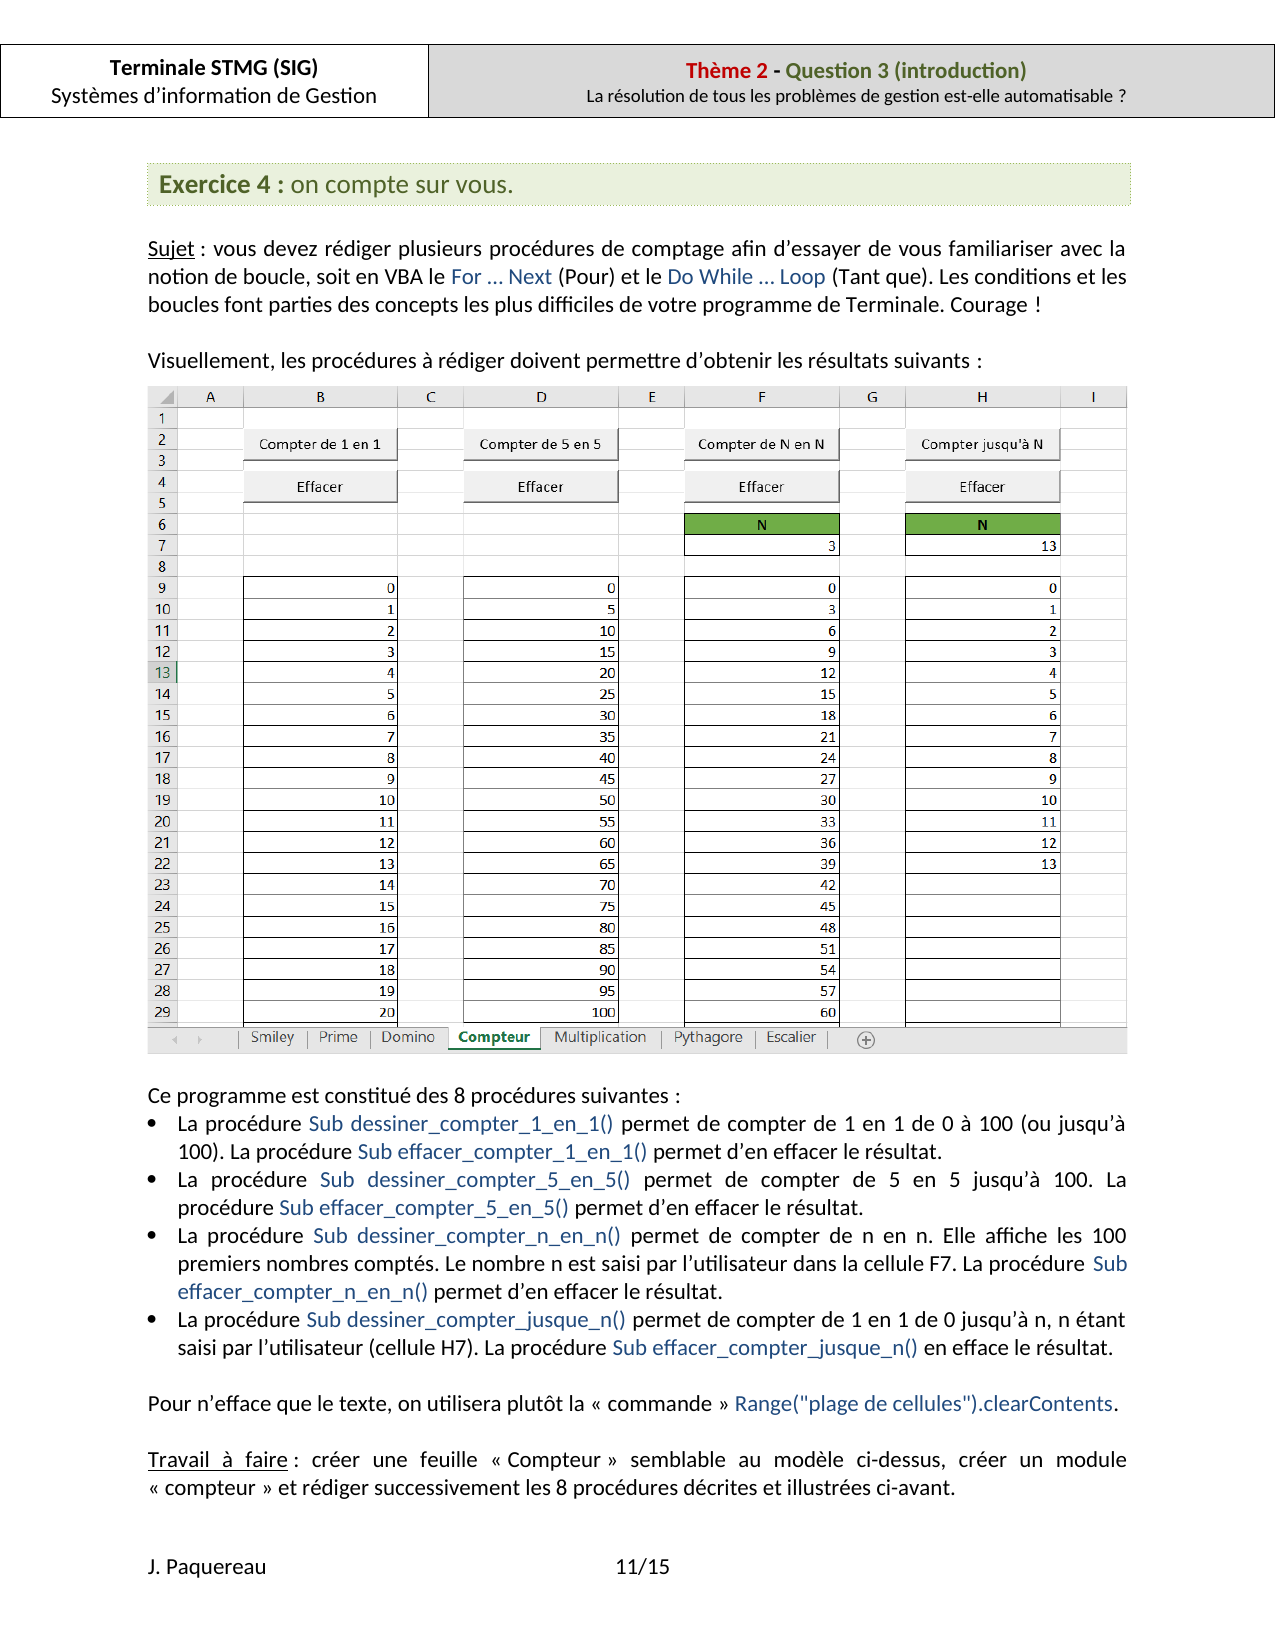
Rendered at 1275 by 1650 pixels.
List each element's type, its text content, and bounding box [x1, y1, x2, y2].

list La procédure Sub dessiner_compter_1_en_1() permet de compter de 1 en 1 de 0 à 100 (ou jusqu’à 100). La procédure Sub effacer_compter_1_en_1() permet d’en effacer le résultat. [148, 1109, 1127, 1165]
text Pour n’efface que le texte, on utilisera plutôt la « commande » Range("plage de cellules").clearContents. [148, 1389, 1127, 1417]
text Visuellement, les procédures à rédiger doivent permettre d’obtenir les résultats suivants : [148, 346, 1127, 374]
table_header Exercice 4 : on compte sur vous. [148, 163, 1131, 205]
text Travail à faire : créer une feuille « Compteur » semblable au modèle ci-dessus, créer un module « compteur » et rédiger successivement les 8 procédures décrites et illustrées ci-avant. [148, 1446, 1127, 1502]
text Sujet : vous devez rédiger plusieurs procédures de comptage afin d’essayer de vous familiariser avec la notion de boucle, soit en VBA le For … Next (Pour) et le Do While … Loop (Tant que). Les conditions et les boucles font parties des concepts les plus difficiles de votre programme de Terminale. Courage ! [148, 234, 1127, 318]
picture [147, 386, 1128, 1054]
list La procédure Sub dessiner_compter_jusque_n() permet de compter de 1 en 1 de 0 jusqu’à n, n étant saisi par l’utilisateur (cellule H7). La procédure Sub effacer_compter_jusque_n() en efface le résultat. [148, 1305, 1127, 1361]
list La procédure Sub dessiner_compter_n_en_n() permet de compter de n en n. Elle affiche les 100 premiers nombres comptés. Le nombre n est saisi par l’utilisateur dans la cellule F7. La procédure Sub effacer_compter_n_en_n() permet d’en effacer le résultat. [148, 1221, 1127, 1305]
text Ce programme est constitué des 8 procédures suivantes : [148, 1081, 1127, 1109]
list La procédure Sub dessiner_compter_5_en_5() permet de compter de 5 en 5 jusqu’à 100. La procédure Sub effacer_compter_5_en_5() permet d’en effacer le résultat. [148, 1165, 1127, 1221]
